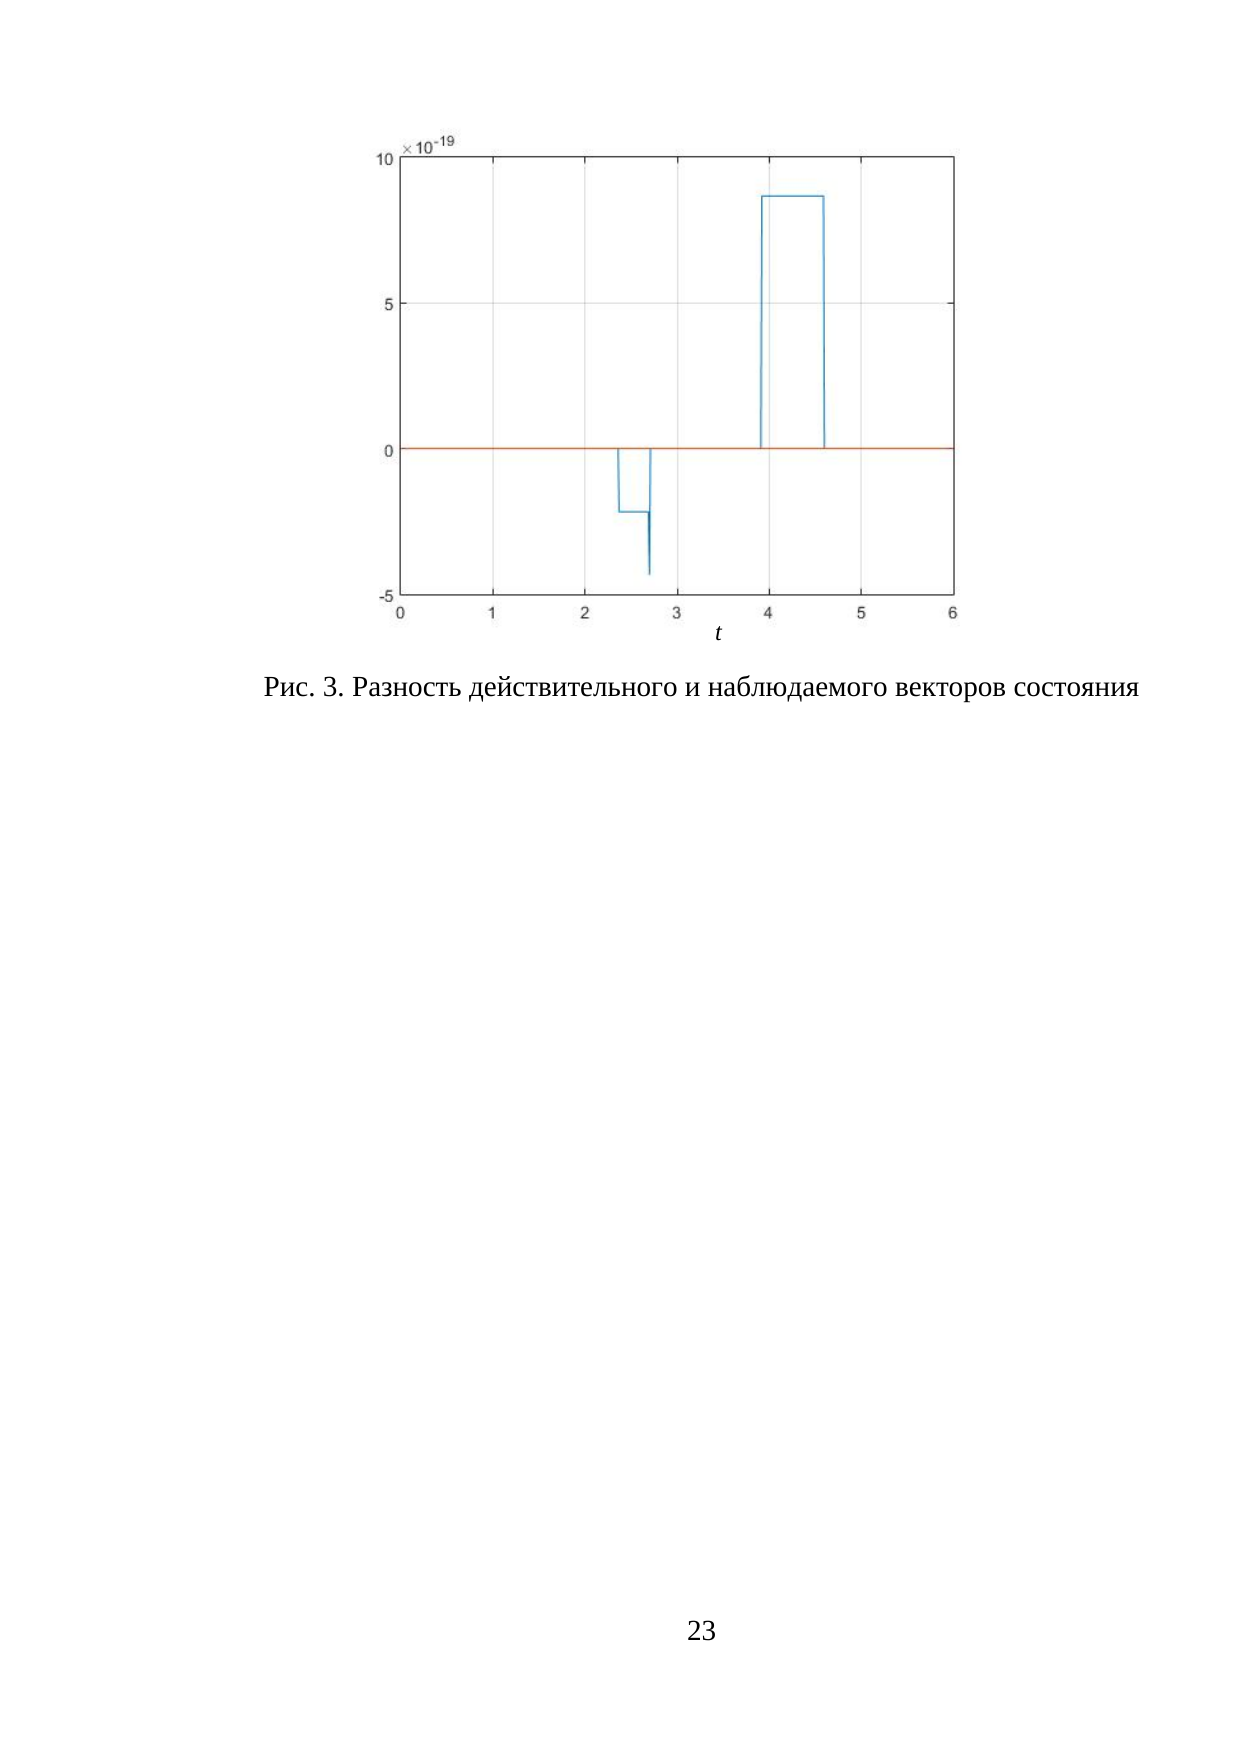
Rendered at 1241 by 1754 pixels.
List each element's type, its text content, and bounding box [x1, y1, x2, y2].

picture [308, 118, 1021, 653]
text Рис. 3. Разность действительного и наблюдаемого векторов состояния [177, 669, 1152, 703]
